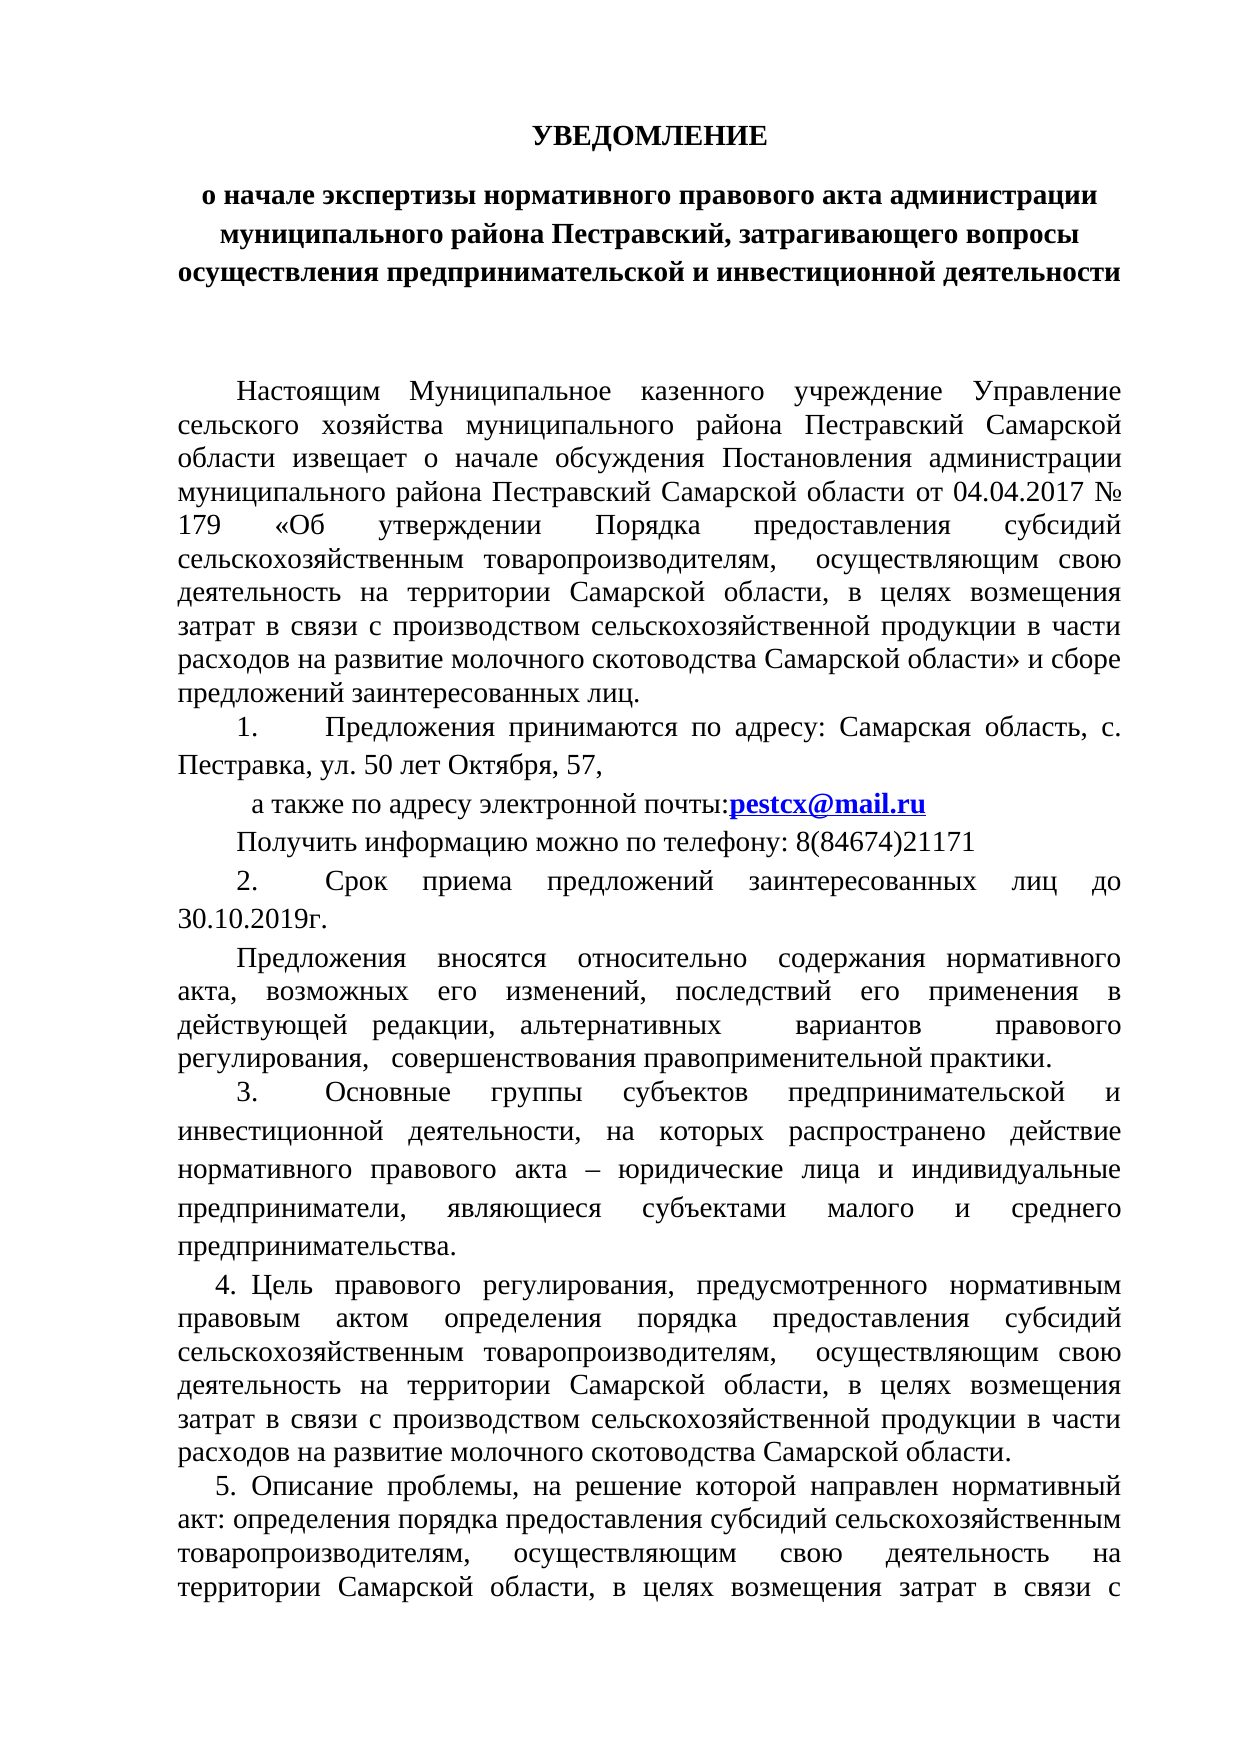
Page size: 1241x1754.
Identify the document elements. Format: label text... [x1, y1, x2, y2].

list Предложения принимаются по адресу: Самарская область, с. Пестравка, ул. 50 лет Октября, 57, [177, 709, 1122, 781]
text Настоящим Муниципальное казенного учреждение Управление сельского хозяйства муниципального района Пестравский Самарской области извещает о начале обсуждения Постановления администрации муниципального района Пестравский Самарской области от 04.04.2017 № 179 «Об утверждении Порядка предоставления субсидий сельскохозяйственным товаропроизводителям, осуществляющим свою деятельность на территории Самарской области, в целях возмещения затрат в связи с производством сельскохозяйственной продукции в части расходов на развитие молочного скотоводства Самарской области» и сборе предложений заинтересованных лиц. [177, 373, 1122, 709]
list Срок приема предложений заинтересованных лиц до 30.10.2019г. [177, 863, 1122, 935]
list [177, 1468, 1122, 1602]
list Основные группы субъектов предпринимательской и инвестиционной деятельности, на которых распространено действие нормативного правового акта – юридические лица и индивидуальные предприниматели, являющиеся субъектами малого и среднего предпринимательства. [177, 1074, 1122, 1262]
text о начале экспертизы нормативного правового акта администрации муниципального района Пестравский, затрагивающего вопросы осуществления предпринимательской и инвестиционной деятельности [177, 177, 1122, 288]
list Цель правового регулирования, предусмотренного нормативным правовым актом определения порядка предоставления субсидий сельскохозяйственным товаропроизводителям, осуществляющим свою деятельность на территории Самарской области, в целях возмещения затрат в связи с производством сельскохозяйственной продукции в части расходов на развитие молочного скотоводства Самарской области. [177, 1267, 1122, 1468]
text Предложения вносятся относительно содержания нормативного акта, возможных его изменений, последствий его применения в действующей редакции, альтернативных вариантов правового регулирования, совершенствования правоприменительной практики. [177, 940, 1122, 1074]
text УВЕДОМЛЕНИЕ [177, 118, 1122, 152]
text Получить информацию можно по телефону: 8(84674)21171 [177, 824, 1122, 858]
text а также по адресу электронной почты:pestcx@mail.ru [177, 786, 1122, 819]
